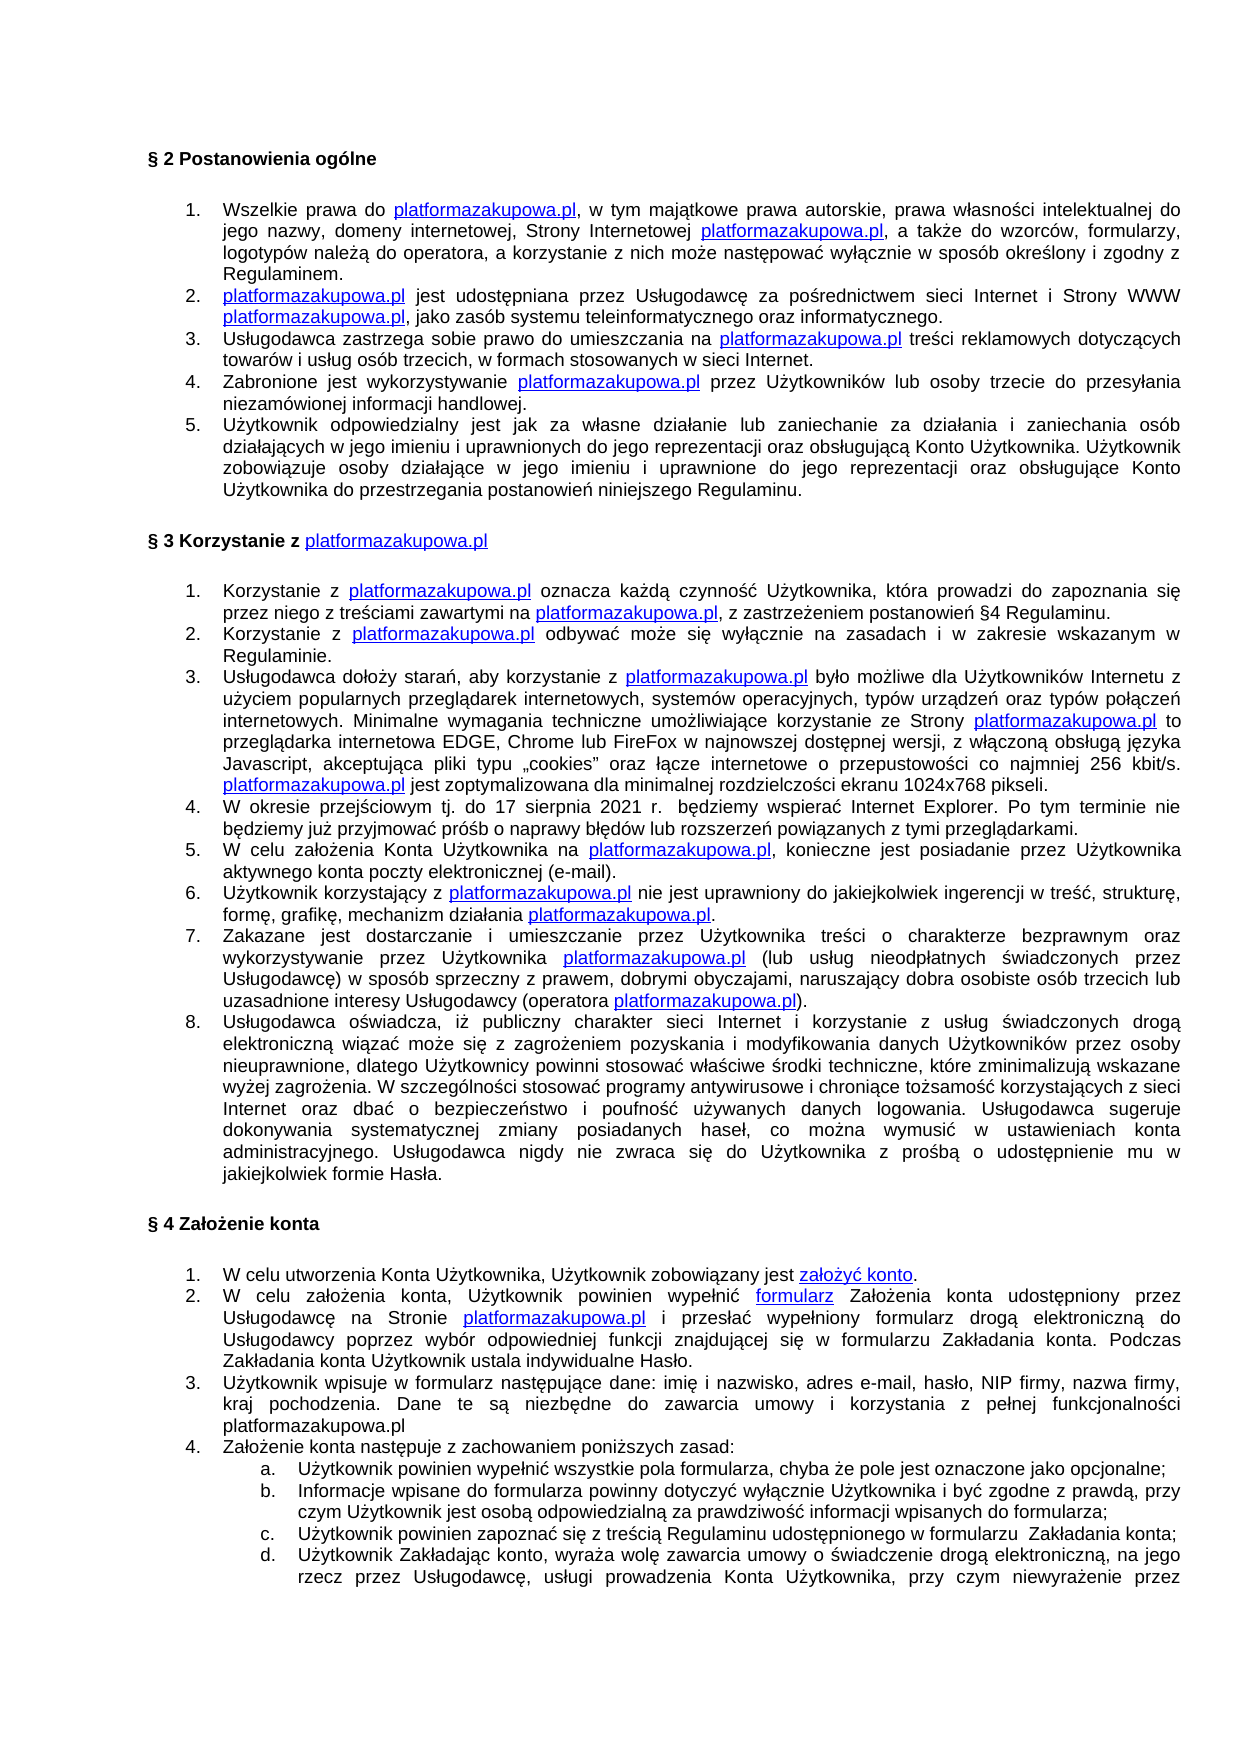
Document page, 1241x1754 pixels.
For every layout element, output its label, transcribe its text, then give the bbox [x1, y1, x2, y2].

list Zakazane jest dostarczanie i umieszczanie przez Użytkownika treści o charakterze bezprawnym oraz wykorzystywanie przez Użytkownika platformazakupowa.pl (lub usług nieodpłatnych świadczonych przez Usługodawcę) w sposób sprzeczny z prawem, dobrymi obyczajami, naruszający dobra osobiste osób trzecich lub uzasadnione interesy Usługodawcy (operatora platformazakupowa.pl). [185, 925, 1181, 1011]
list Użytkownik odpowiedzialny jest jak za własne działanie lub zaniechanie za działania i zaniechania osób działających w jego imieniu i uprawnionych do jego reprezentacji oraz obsługującą Konto Użytkownika. Użytkownik zobowiązuje osoby działające w jego imieniu i uprawnione do jego reprezentacji oraz obsługujące Konto Użytkownika do przestrzegania postanowień niniejszego Regulaminu. [185, 414, 1181, 500]
list Usługodawca oświadcza, iż publiczny charakter sieci Internet i korzystanie z usług świadczonych drogą elektroniczną wiązać może się z zagrożeniem pozyskania i modyfikowania danych Użytkowników przez osoby nieuprawnione, dlatego Użytkownicy powinni stosować właściwe środki techniczne, które zminimalizują wskazane wyżej zagrożenia. W szczególności stosować programy antywirusowe i chroniące tożsamość korzystających z sieci Internet oraz dbać o bezpieczeństwo i poufność używanych danych logowania. Usługodawca sugeruje dokonywania systematycznej zmiany posiadanych haseł, co można wymusić w ustawieniach konta administracyjnego. Usługodawca nigdy nie zwraca się do Użytkownika z prośbą o udostępnienie mu w jakiejkolwiek formie Hasła. [185, 1011, 1181, 1184]
list Korzystanie z platformazakupowa.pl odbywać może się wyłącznie na zasadach i w zakresie wskazanym w Regulaminie. [185, 623, 1181, 666]
list Usługodawca dołoży starań, aby korzystanie z platformazakupowa.pl było możliwe dla Użytkowników Internetu z użyciem popularnych przeglądarek internetowych, systemów operacyjnych, typów urządzeń oraz typów połączeń internetowych. Minimalne wymagania techniczne umożliwiające korzystanie ze Strony platformazakupowa.pl to przeglądarka internetowa EDGE, Chrome lub FireFox w najnowszej dostępnej wersji, z włączoną obsługą języka Javascript, akceptująca pliki typu „cookies” oraz łącze internetowe o przepustowości co najmniej 256 kbit/s. platformazakupowa.pl jest zoptymalizowana dla minimalnej rozdzielczości ekranu 1024x768 pikseli. [185, 666, 1181, 796]
list W celu utworzenia Konta Użytkownika, Użytkownik zobowiązany jest założyć konto. [185, 1264, 1181, 1285]
list Użytkownik wpisuje w formularz następujące dane: imię i nazwisko, adres e-mail, hasło, NIP firmy, nazwa firmy, kraj pochodzenia. Dane te są niezbędne do zawarcia umowy i korzystania z pełnej funkcjonalności platformazakupowa.pl [185, 1372, 1181, 1436]
list platformazakupowa.pl jest udostępniana przez Usługodawcę za pośrednictwem sieci Internet i Strony WWW platformazakupowa.pl, jako zasób systemu teleinformatycznego oraz informatycznego. [185, 284, 1181, 328]
list W celu założenia Konta Użytkownika na platformazakupowa.pl, konieczne jest posiadanie przez Użytkownika aktywnego konta poczty elektronicznej (e-mail). [185, 839, 1181, 882]
list Użytkownik korzystający z platformazakupowa.pl nie jest uprawniony do jakiejkolwiek ingerencji w treść, strukturę, formę, grafikę, mechanizm działania platformazakupowa.pl. [185, 882, 1181, 925]
list Założenie konta następuje z zachowaniem poniższych zasad: [185, 1436, 1181, 1458]
list W celu założenia konta, Użytkownik powinien wypełnić formularz Założenia konta udostępniony przez Usługodawcę na Stronie platformazakupowa.pl i przesłać wypełniony formularz drogą elektroniczną do Usługodawcy poprzez wybór odpowiedniej funkcji znajdującej się w formularzu Zakładania konta. Podczas Zakładania konta Użytkownik ustala indywidualne Hasło. [185, 1285, 1181, 1372]
list Korzystanie z platformazakupowa.pl oznacza każdą czynność Użytkownika, która prowadzi do zapoznania się przez niego z treściami zawartymi na platformazakupowa.pl, z zastrzeżeniem postanowień §4 Regulaminu. [185, 580, 1181, 623]
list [260, 1544, 1181, 1587]
list Użytkownik powinien wypełnić wszystkie pola formularza, chyba że pole jest oznaczone jako opcjonalne; [260, 1458, 1181, 1479]
list Usługodawca zastrzega sobie prawo do umieszczania na platformazakupowa.pl treści reklamowych dotyczących towarów i usług osób trzecich, w formach stosowanych w sieci Internet. [185, 328, 1181, 371]
text § 3 Korzystanie z platformazakupowa.pl [148, 529, 1181, 551]
list Użytkownik powinien zapoznać się z treścią Regulaminu udostępnionego w formularzu Zakładania konta; [260, 1522, 1181, 1544]
text § 2 Postanowienia ogólne [148, 148, 1181, 169]
text § 4 Założenie konta [148, 1213, 1181, 1234]
list Wszelkie prawa do platformazakupowa.pl, w tym majątkowe prawa autorskie, prawa własności intelektualnej do jego nazwy, domeny internetowej, Strony Internetowej platformazakupowa.pl, a także do wzorców, formularzy, logotypów należą do operatora, a korzystanie z nich może następować wyłącznie w sposób określony i zgodny z Regulaminem. [185, 198, 1181, 284]
list W okresie przejściowym tj. do 17 sierpnia 2021 r. będziemy wspierać Internet Explorer. Po tym terminie nie będziemy już przyjmować próśb o naprawy błędów lub rozszerzeń powiązanych z tymi przeglądarkami. [185, 796, 1181, 839]
list Informacje wpisane do formularza powinny dotyczyć wyłącznie Użytkownika i być zgodne z prawdą, przy czym Użytkownik jest osobą odpowiedzialną za prawdziwość informacji wpisanych do formularza; [260, 1479, 1181, 1522]
list Zabronione jest wykorzystywanie platformazakupowa.pl przez Użytkowników lub osoby trzecie do przesyłania niezamówionej informacji handlowej. [185, 371, 1181, 414]
